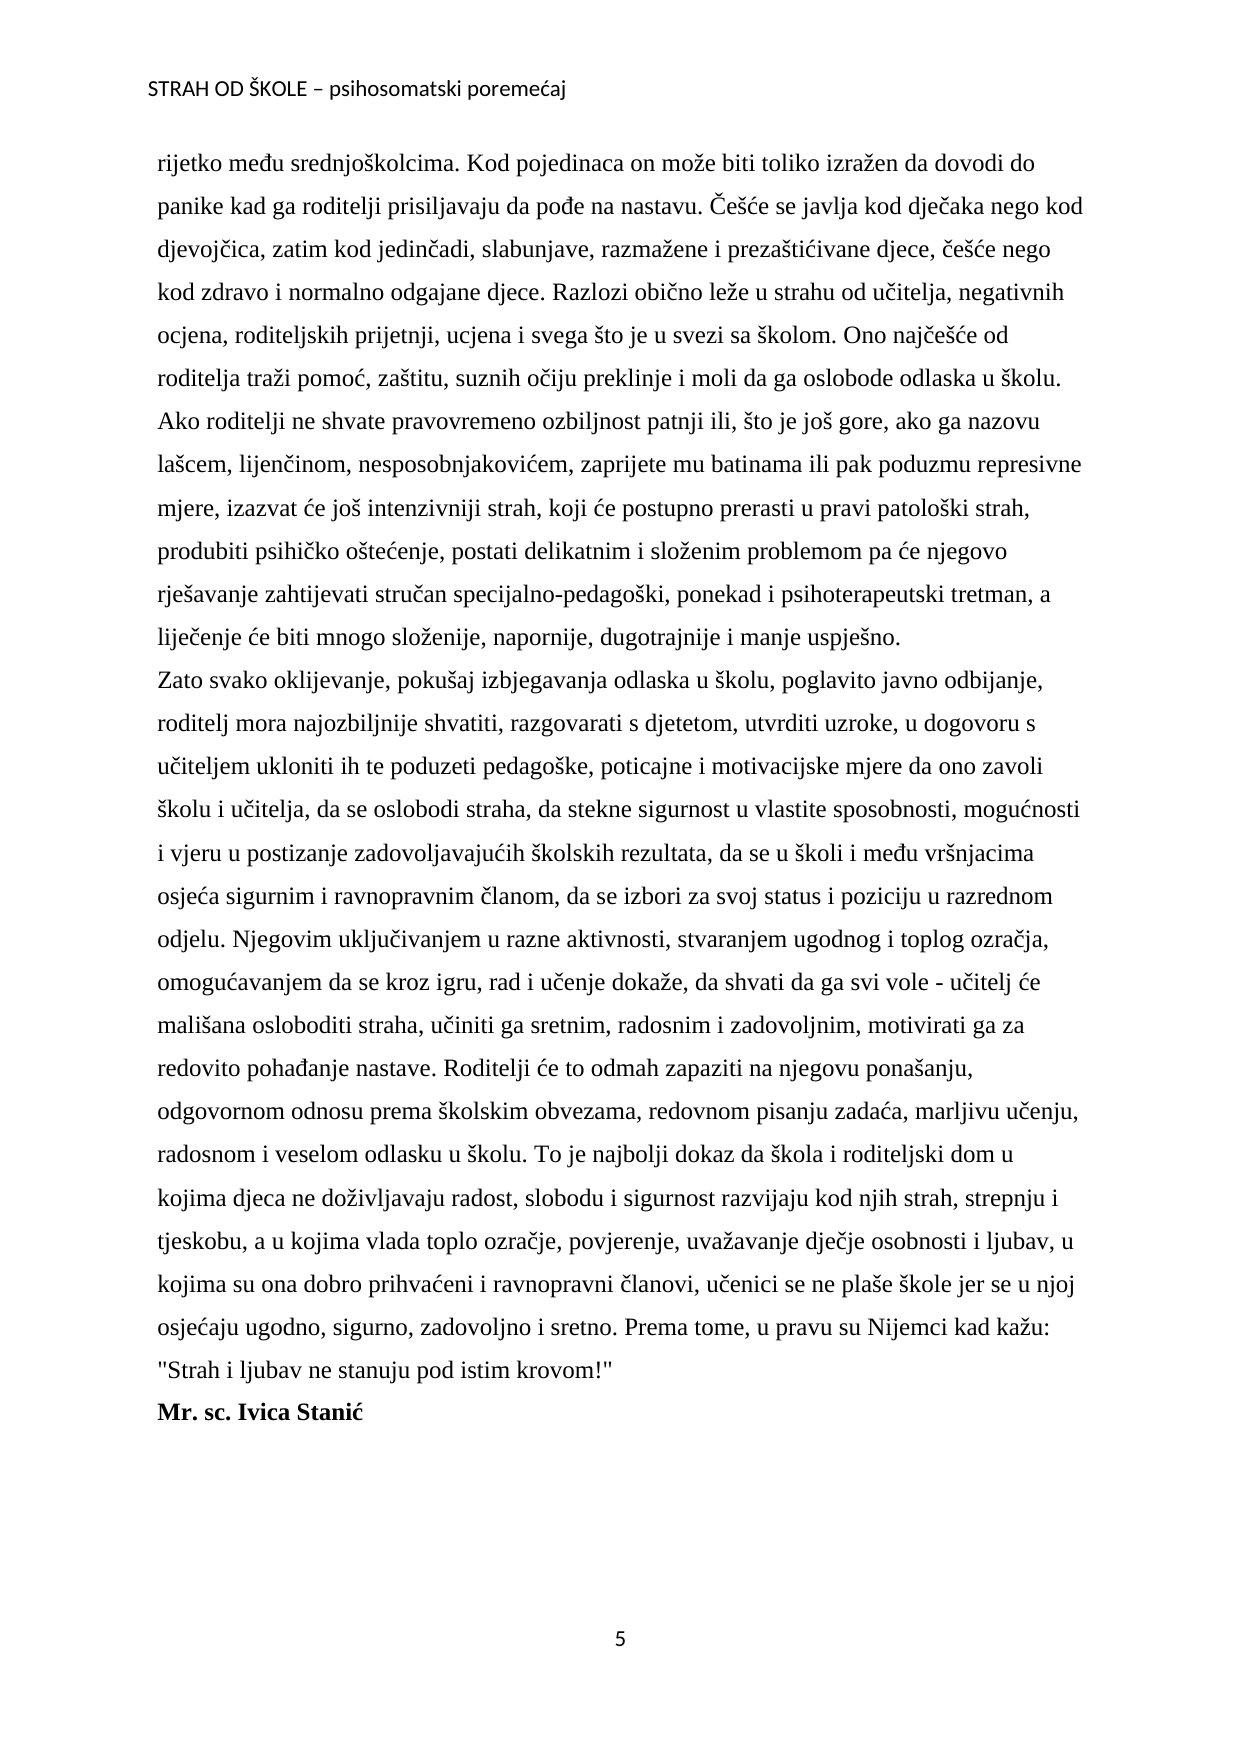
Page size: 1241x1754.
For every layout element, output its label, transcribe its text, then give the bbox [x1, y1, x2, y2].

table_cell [157, 148, 1083, 1397]
table_cell Mr. sc. Ivica Stanić [157, 1397, 1083, 1426]
